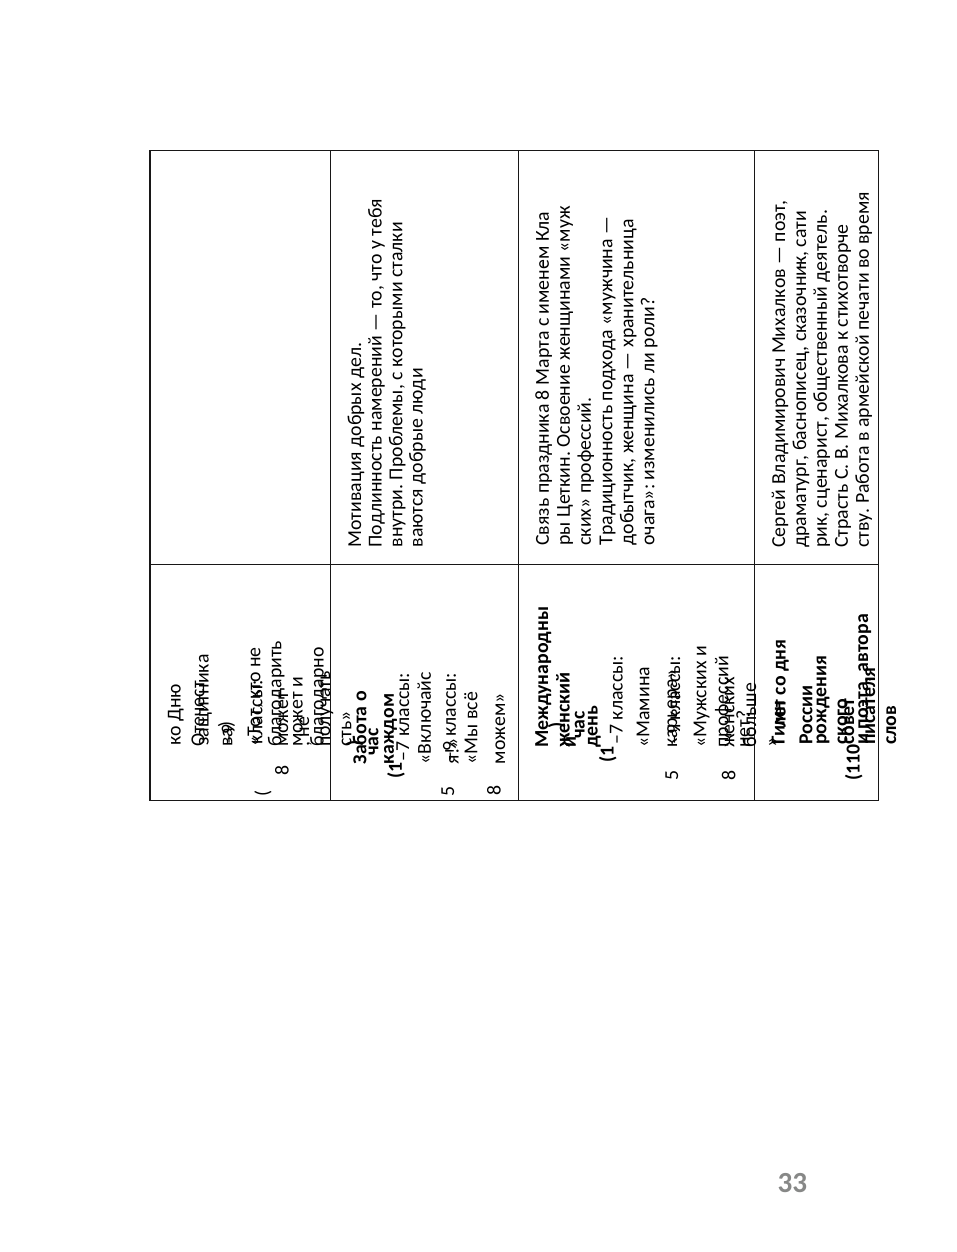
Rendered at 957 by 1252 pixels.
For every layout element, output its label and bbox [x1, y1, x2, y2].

table_cell [151, 565, 330, 800]
table_cell [151, 151, 330, 563]
table_cell [519, 151, 754, 563]
table_cell [331, 151, 518, 563]
table_cell [519, 565, 754, 800]
table_cell [755, 565, 878, 800]
table_cell [755, 151, 878, 563]
table_cell [331, 565, 518, 800]
